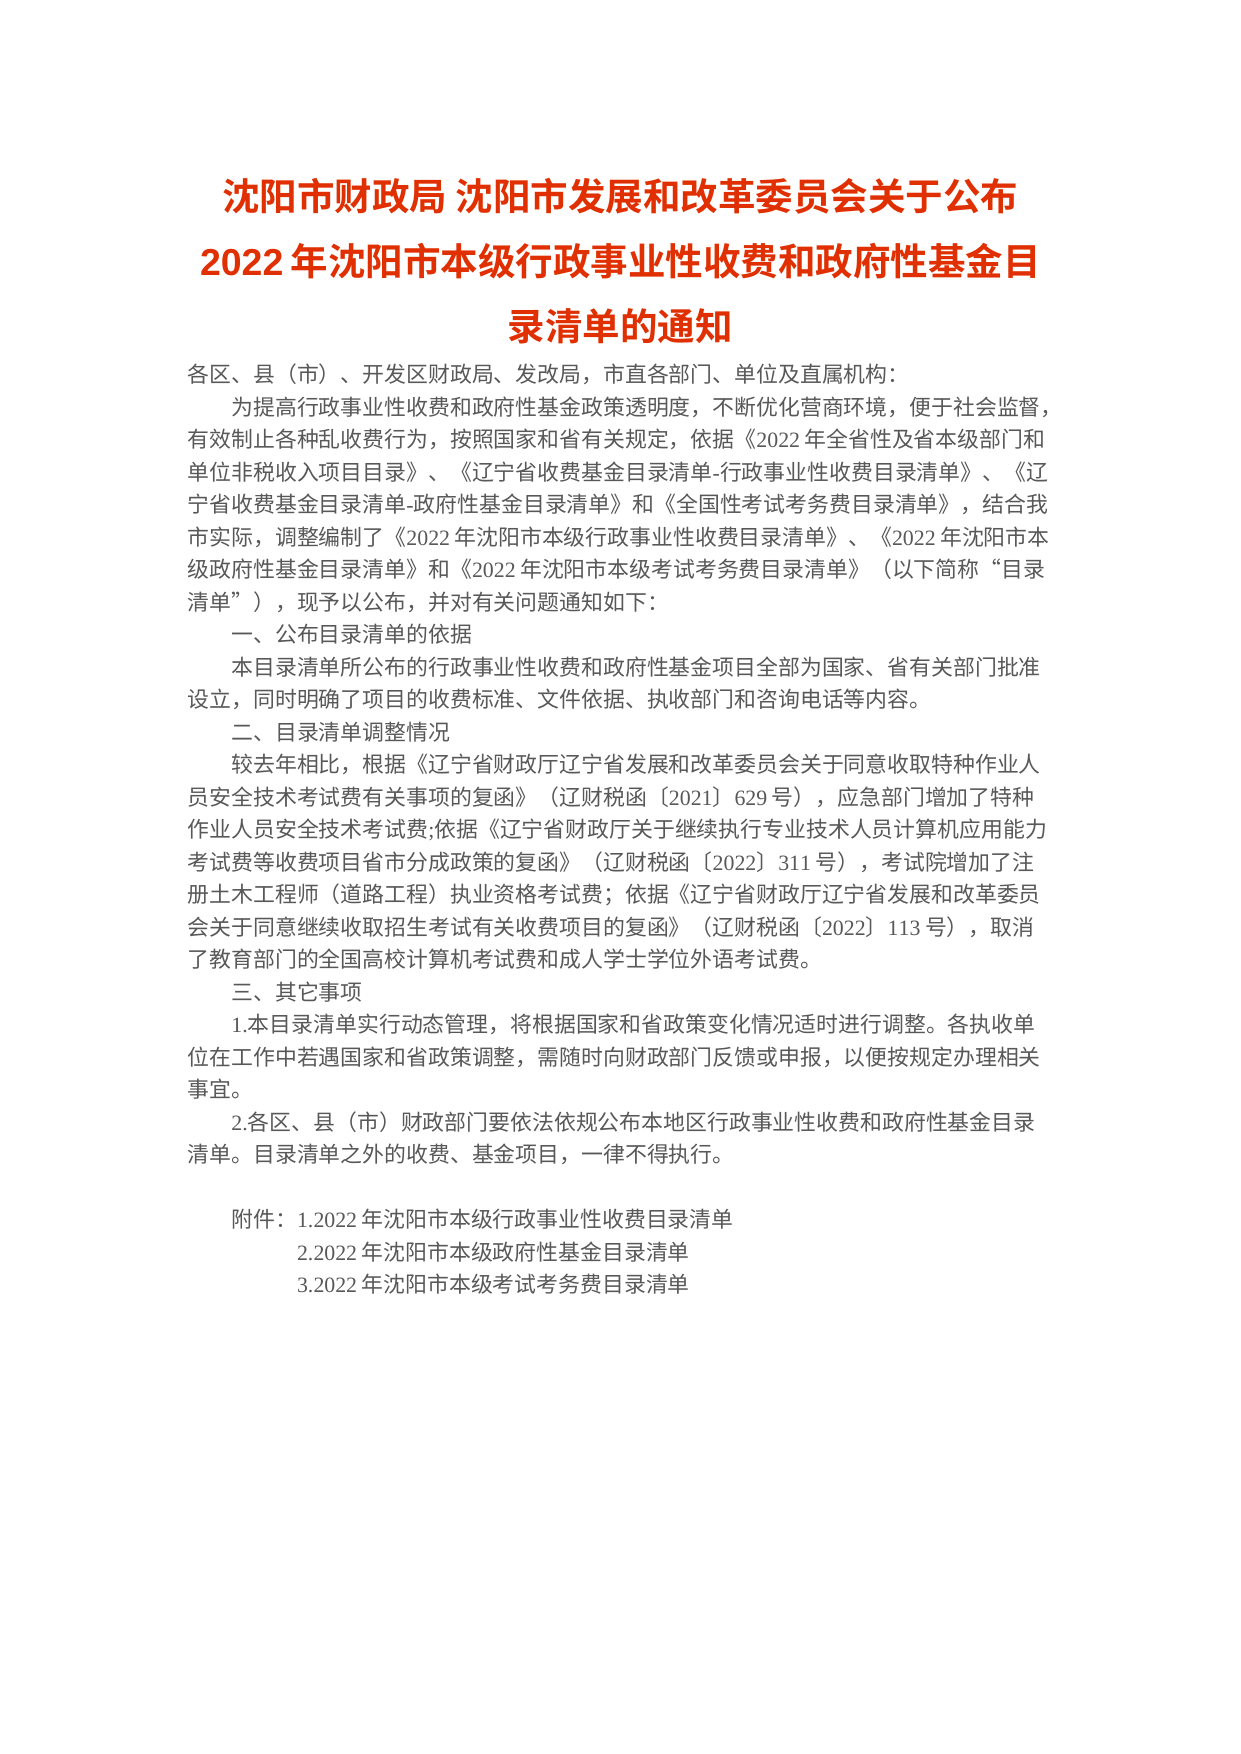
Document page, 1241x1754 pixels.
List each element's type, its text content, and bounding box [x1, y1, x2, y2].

text 为提高行政事业性收费和政府性基金政策透明度，不断优化营商环境，便于社会监督，有效制止各种乱收费行为，按照国家和省有关规定，依据《2022年全省性及省本级部门和单位非税收入项目目录》、《辽宁省收费基金目录清单-行政事业性收费目录清单》、《辽宁省收费基金目录清单-政府性基金目录清单》和《全国性考试考务费目录清单》，结合我市实际，调整编制了《2022年沈阳市本级行政事业性收费目录清单》、《2022年沈阳市本级政府性基金目录清单》和《2022年沈阳市本级考试考务费目录清单》（以下简称“目录清单”），现予以公布，并对有关问题通知如下： [187, 389, 1053, 617]
text 2.各区、县（市）财政部门要依法依规公布本地区行政事业性收费和政府性基金目录清单。目录清单之外的收费、基金项目，一律不得执行。 [187, 1104, 1053, 1169]
text 较去年相比，根据《辽宁省财政厅辽宁省发展和改革委员会关于同意收取特种作业人员安全技术考试费有关事项的复函》（辽财税函〔2021〕629号），应急部门增加了特种作业人员安全技术考试费;依据《辽宁省财政厅关于继续执行专业技术人员计算机应用能力考试费等收费项目省市分成政策的复函》（辽财税函〔2022〕311号），考试院增加了注册土木工程师（道路工程）执业资格考试费；依据《辽宁省财政厅辽宁省发展和改革委员会关于同意继续收取招生考试有关收费项目的复函》（辽财税函〔2022〕113号），取消了教育部门的全国高校计算机考试费和成人学士学位外语考试费。 [187, 747, 1053, 974]
text 1.本目录清单实行动态管理，将根据国家和省政策变化情况适时进行调整。各执收单位在工作中若遇国家和省政策调整，需随时向财政部门反馈或申报，以便按规定办理相关事宜。 [187, 1007, 1053, 1104]
text 沈阳市财政局 沈阳市发展和改革委员会关于公布2022年沈阳市本级行政事业性收费和政府性基金目录清单的通知 [187, 162, 1053, 357]
text 本目录清单所公布的行政事业性收费和政府性基金项目全部为国家、省有关部门批准设立，同时明确了项目的收费标准、文件依据、执收部门和咨询电话等内容。 [187, 649, 1053, 714]
text 一、公布目录清单的依据 [187, 617, 1053, 649]
text 三、其它事项 [187, 974, 1053, 1007]
text 附件：1.2022年沈阳市本级行政事业性收费目录清单 [187, 1202, 1053, 1234]
text 各区、县（市）、开发区财政局、发改局，市直各部门、单位及直属机构： [187, 357, 1053, 389]
text 3.2022年沈阳市本级考试考务费目录清单 [187, 1267, 1053, 1299]
text 2.2022年沈阳市本级政府性基金目录清单 [187, 1234, 1053, 1267]
text 二、目录清单调整情况 [187, 714, 1053, 747]
